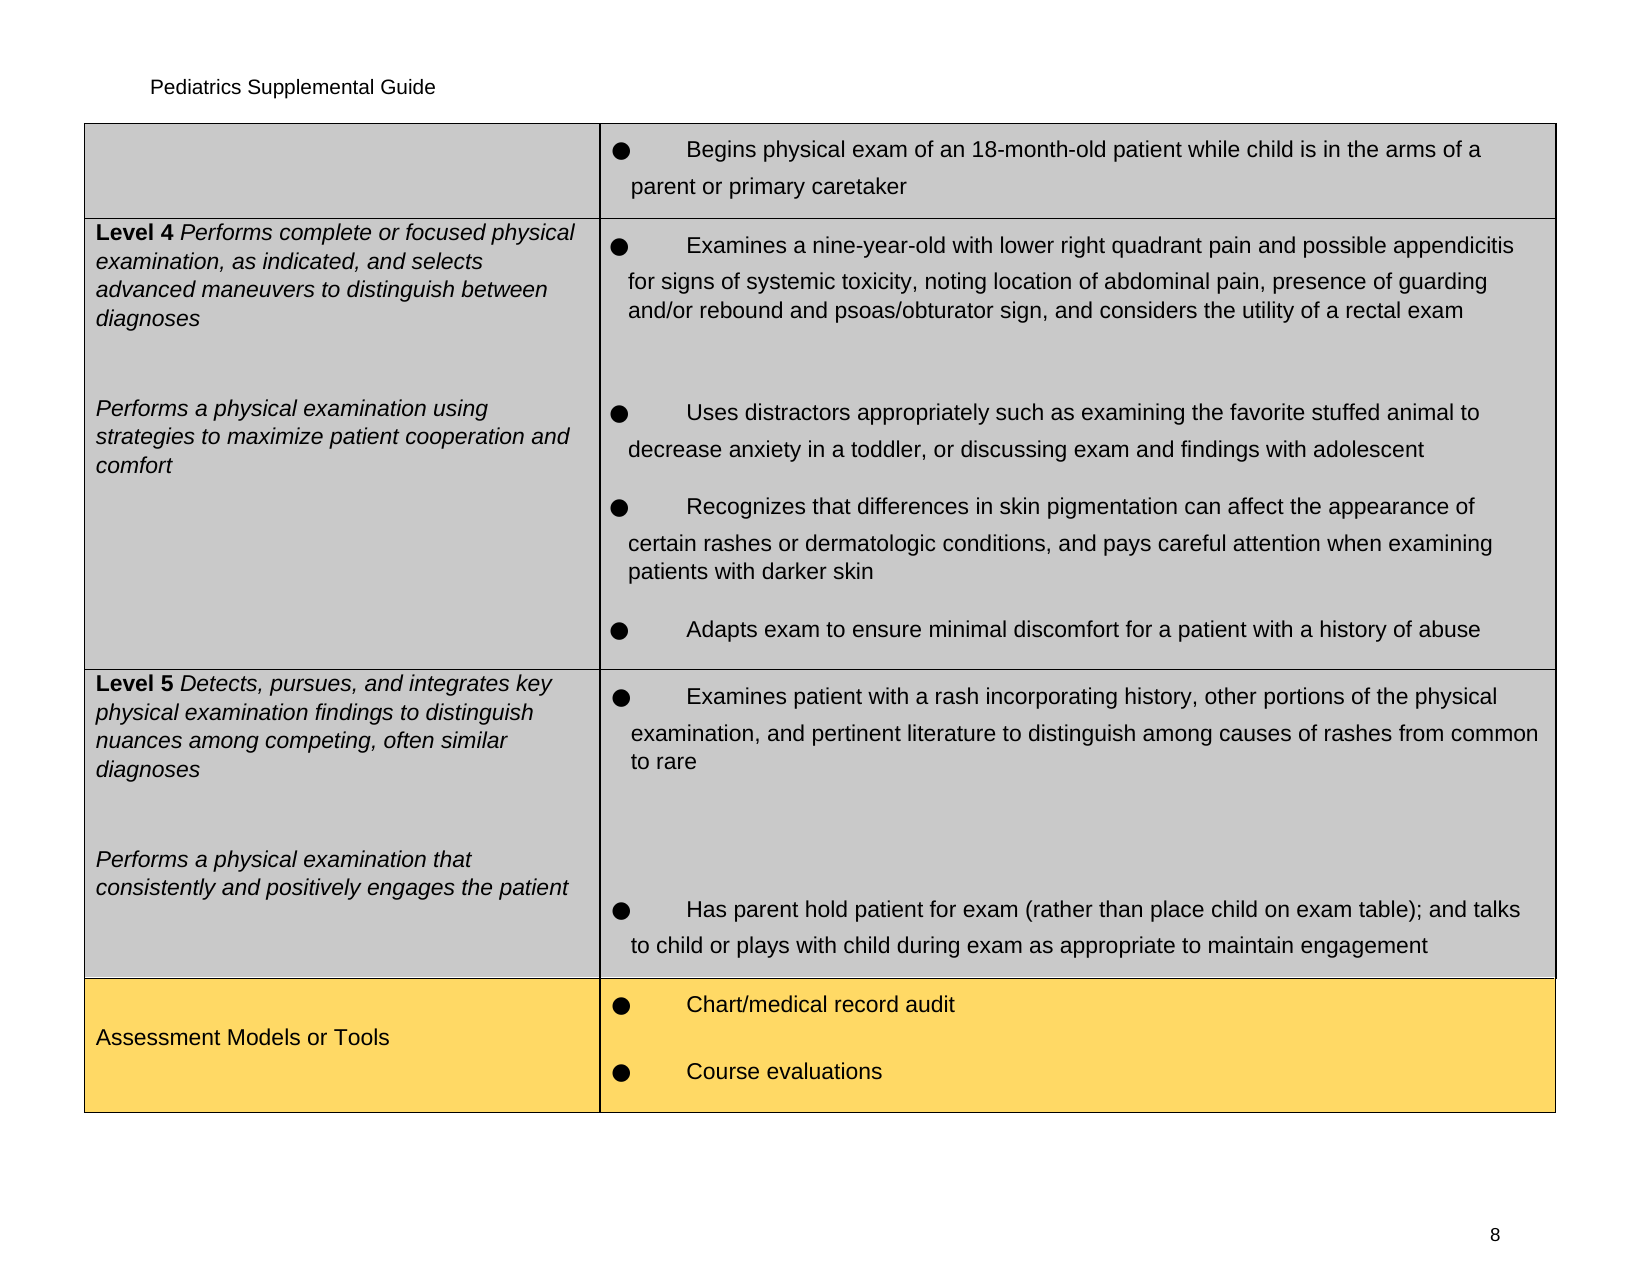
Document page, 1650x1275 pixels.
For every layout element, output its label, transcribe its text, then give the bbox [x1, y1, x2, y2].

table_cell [601, 978, 1555, 1112]
table_cell Level 4 Performs complete or focused physical examination, as indicated, and selects advanced maneuvers to distinguish between diagnoses Performs a physical examination using strategies to maximize patient cooperation and comfort [85, 219, 599, 669]
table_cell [85, 979, 599, 1112]
table_cell Examines a nine-year-old with lower right quadrant pain and possible appendicitis for signs of systemic toxicity, noting location of abdominal pain, presence of guarding and/or rebound and psoas/obturator sign, and considers the utility of a rectal exam Uses distractors appropriately such as examining the favorite stuffed animal to decrease anxiety in a toddler, or discussing exam and findings with adolescent Recognizes that differences in skin pigmentation can affect the appearance of certain rashes or dermatologic conditions, and pays careful attention when examining patients with darker skin Adapts exam to ensure minimal discomfort for a patient with a history of abuse [601, 219, 1555, 669]
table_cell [601, 124, 1555, 218]
table_cell Level 5 Detects, pursues, and integrates key physical examination findings to distinguish nuances among competing, often similar diagnoses Performs a physical examination that consistently and positively engages the patient [85, 670, 599, 977]
table_cell Examines patient with a rash incorporating history, other portions of the physical examination, and pertinent literature to distinguish among causes of rashes from common to rare Has parent hold patient for exam (rather than place child on exam table); and talks to child or plays with child during exam as appropriate to maintain engagement [601, 670, 1555, 977]
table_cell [85, 124, 599, 218]
